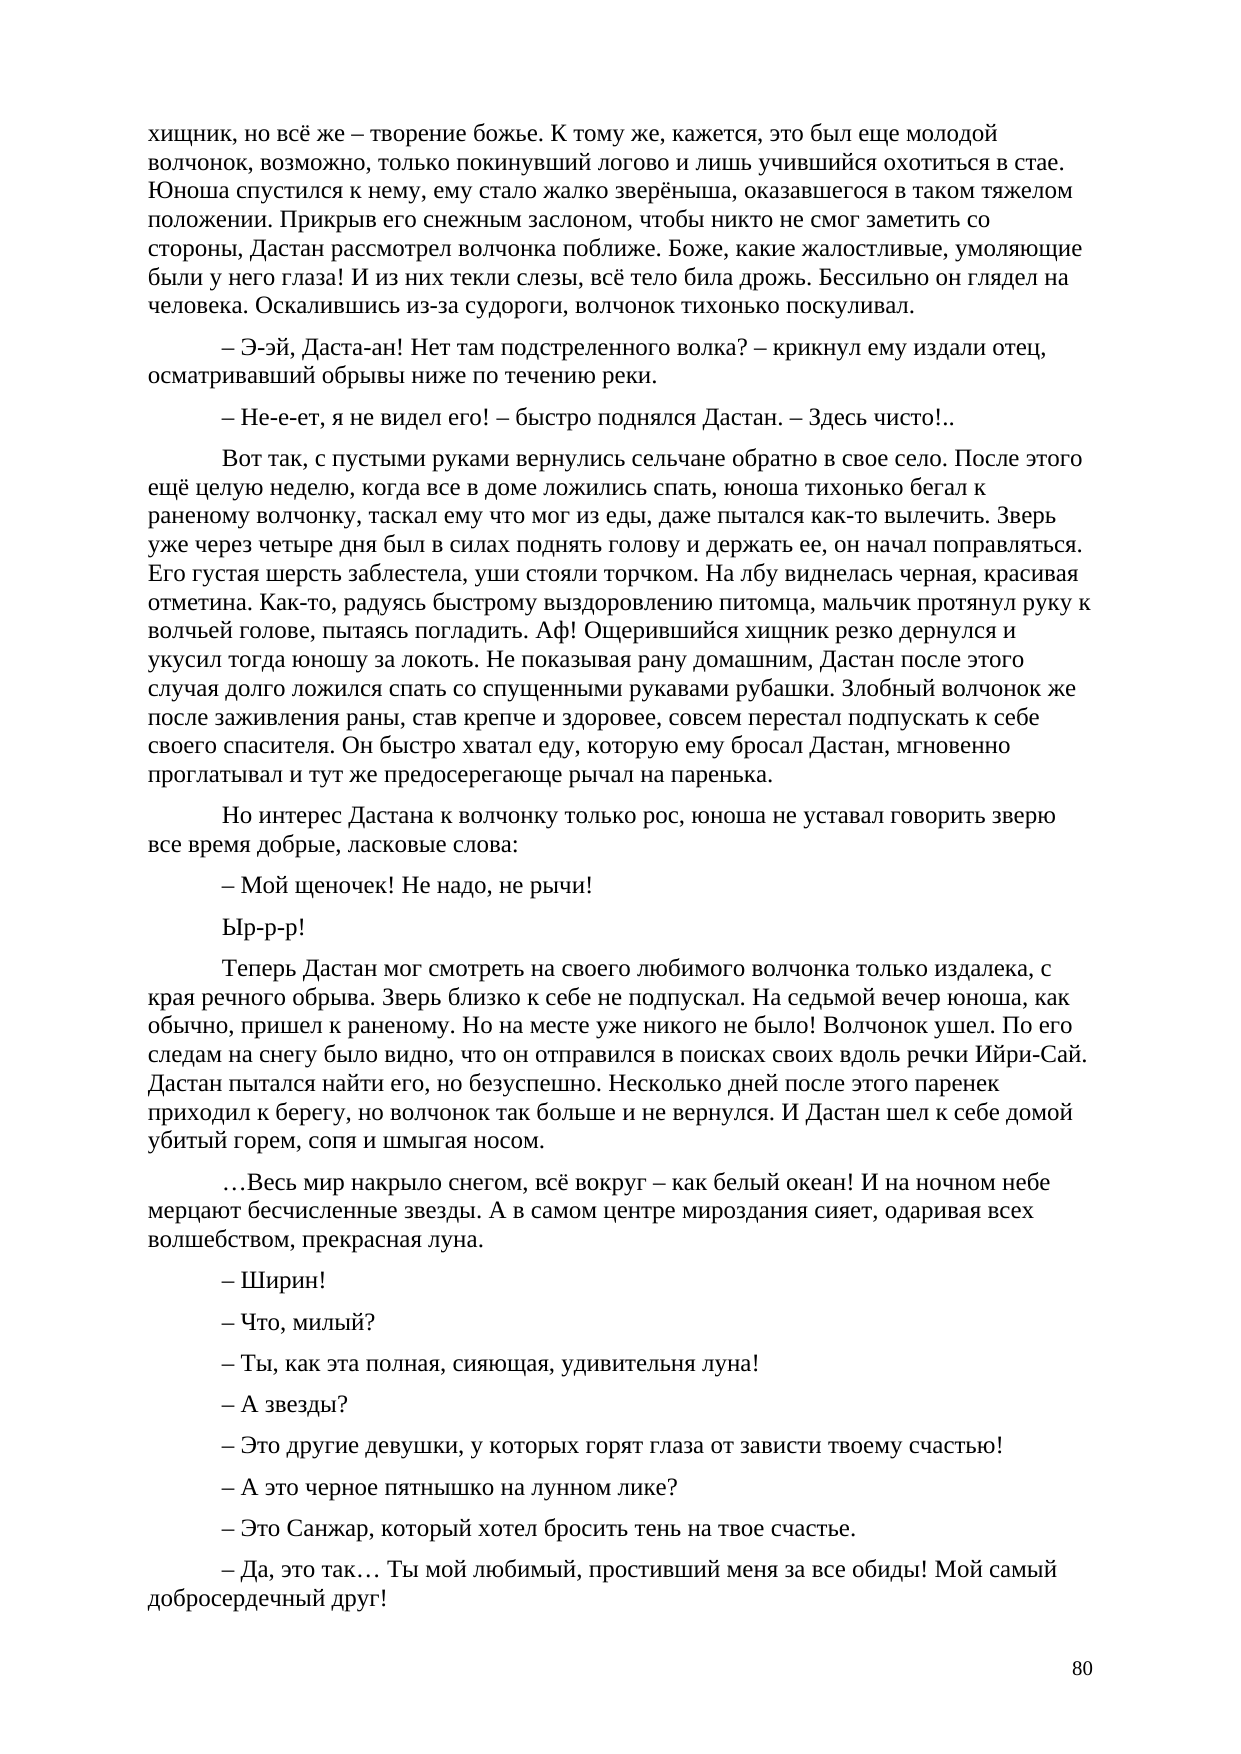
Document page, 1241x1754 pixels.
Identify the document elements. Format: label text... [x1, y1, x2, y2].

text Ыр-р-р! [148, 912, 1092, 941]
text …Весь мир накрыло снегом, всё вокруг – как белый океан! И на ночном небе мерцают бесчисленные звезды. А в самом центре мироздания сияет, одаривая всех волшебством, прекрасная луна. [148, 1167, 1092, 1253]
text – Что, милый? [148, 1307, 1092, 1336]
text – Не-е-ет, я не видел его! – быстро поднялся Дастан. – Здесь чисто!.. [148, 402, 1092, 431]
text – Ширин! [148, 1266, 1092, 1294]
text – А это черное пятнышко на лунном лике? [148, 1472, 1092, 1501]
text – Да, это так… Ты мой любимый, простивший меня за все обиды! Мой самый добросердечный друг! [148, 1554, 1092, 1612]
text – А звезды? [148, 1389, 1092, 1418]
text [148, 118, 1092, 319]
text – Э-эй, Даста-ан! Нет там подстреленного волка? – крикнул ему издали отец, осматривавший обрывы ниже по течению реки. [148, 332, 1092, 389]
text Вот так, с пустыми руками вернулись сельчане обратно в свое село. После этого ещё целую неделю, когда все в доме ложились спать, юноша тихонько бегал к раненому волчонку, таскал ему что мог из еды, даже пытался как-то вылечить. Зверь уже через четыре дня был в силах поднять голову и держать ее, он начал поправляться. Его густая шерсть заблестела, уши стояли торчком. На лбу виднелась черная, красивая отметина. Как-то, радуясь быстрому выздоровлению питомца, мальчик протянул руку к волчьей голове, пытаясь погладить. Аф! Ощерившийся хищник резко дернулся и укусил тогда юношу за локоть. Не показывая рану домашним, Дастан после этого случая долго ложился спать со спущенными рукавами рубашки. Злобный волчонок же после заживления раны, став крепче и здоровее, совсем перестал подпускать к себе своего спасителя. Он быстро хватал еду, которую ему бросал Дастан, мгновенно проглатывал и тут же предосерегающе рычал на паренька. [148, 443, 1092, 788]
text Теперь Дастан мог смотреть на своего любимого волчонка только издалека, с края речного обрыва. Зверь близко к себе не подпускал. На седьмой вечер юноша, как обычно, пришел к раненому. Но на месте уже никого не было! Волчонок ушел. По его следам на снегу было видно, что он отправился в поисках своих вдоль речки Ийри-Сай. Дастан пытался найти его, но безуспешно. Несколько дней после этого паренек приходил к берегу, но волчонок так больше и не вернулся. И Дастан шел к себе домой убитый горем, сопя и шмыгая носом. [148, 953, 1092, 1154]
text – Мой щеночек! Не надо, не рычи! [148, 871, 1092, 899]
text Но интерес Дастана к волчонку только рос, юноша не уставал говорить зверю все время добрые, ласковые слова: [148, 801, 1092, 858]
text – Это Санжар, который хотел бросить тень на твое счастье. [148, 1513, 1092, 1542]
text – Это другие девушки, у которых горят глаза от зависти твоему счастью! [148, 1431, 1092, 1459]
text – Ты, как эта полная, сияющая, удивительня луна! [148, 1348, 1092, 1377]
